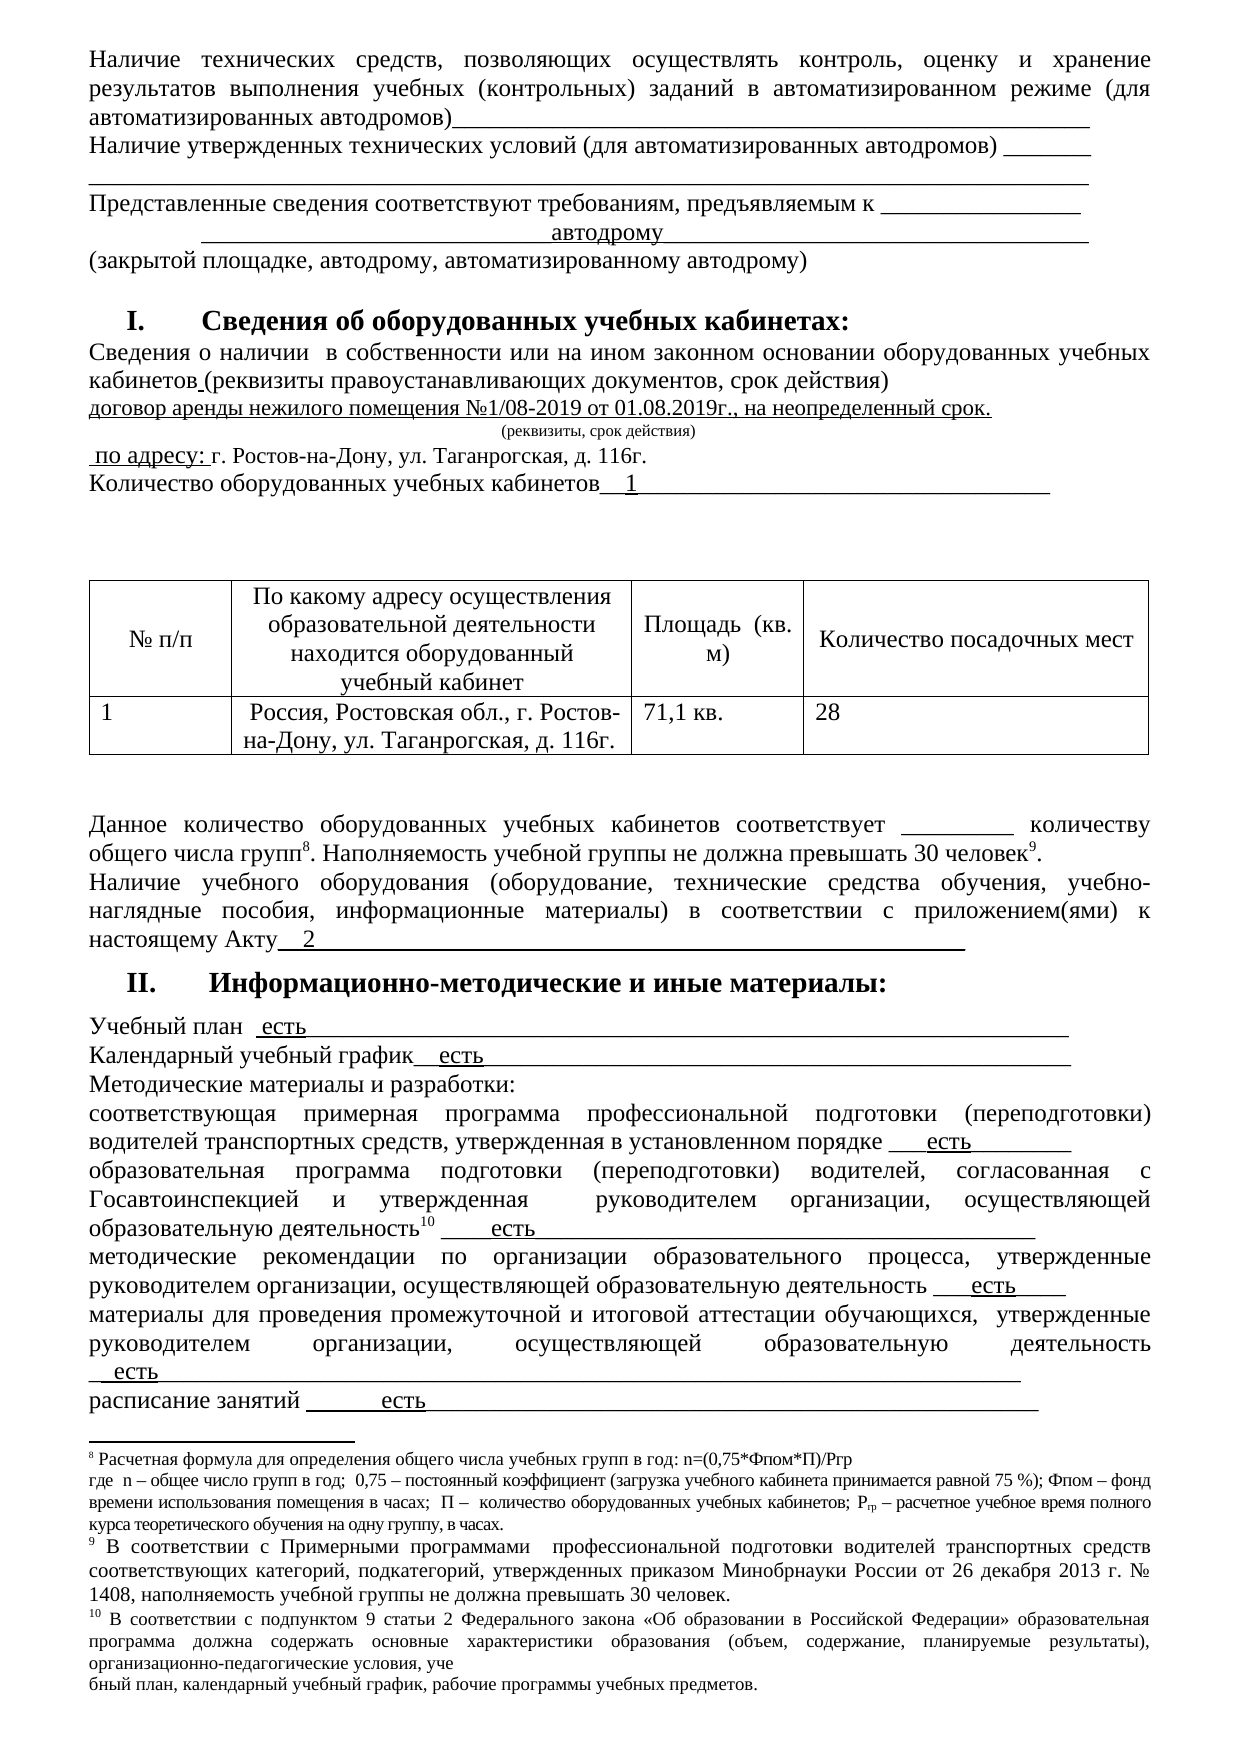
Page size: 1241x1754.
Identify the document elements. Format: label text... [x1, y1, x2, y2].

text договор аренды нежилого помещения №1/08-2019 от 01.08.2019г., на неопределенный срок. [89, 394, 1152, 421]
text Количество оборудованных учебных кабинетов__1_________________________________ [89, 468, 1152, 497]
text по адресу: г. Ростов-на-Дону, ул. Таганрогская, д. 116г. [89, 440, 1152, 468]
text Наличие учебного оборудования (оборудование, технические средства обучения, учебно-наглядные пособия, информационные материалы) в соответствии с приложением(ями) к настоящему Акту__2____________________________________________________ [89, 867, 1152, 953]
text Наличие утвержденных технических условий (для автоматизированных автодромов) _______ ________________________________________________________________________________ [89, 131, 1152, 188]
table_cell 28 [804, 697, 1148, 754]
table_header Площадь (кв. м) [632, 581, 803, 696]
text образовательная программа подготовки (переподготовки) водителей, согласованная с Госавтоинспекцией и утвержденная руководителем организации, осуществляющей образовательную деятельность ____есть________________________________________ [89, 1155, 1152, 1241]
text ____________________________автодрому__________________________________ [201, 217, 1152, 246]
table_header По какому адресу осуществления образовательной деятельности находится оборудованный учебный кабинет [232, 581, 631, 696]
text Данное количество оборудованных учебных кабинетов соответствует _________ количеству общего числа групп. Наполняемость учебной группы не должна превышать 30 человек. [89, 809, 1152, 867]
table_header № п/п [90, 581, 231, 696]
text Наличие технических средств, позволяющих осуществлять контроль, оценку и хранение результатов выполнения учебных (контрольных) заданий в автоматизированном режиме (для автоматизированных автодромов)___________________________________________________ [89, 44, 1152, 131]
text материалы для проведения промежуточной и итоговой аттестации обучающихся, утвержденные руководителем организации, осуществляющей образовательную деятельность __есть_____________________________________________________________________ [89, 1299, 1152, 1385]
text (закрытой площадке, автодрому, автоматизированному автодрому) [89, 246, 1152, 274]
text соответствующая примерная программа профессиональной подготовки (переподготовки) водителей транспортных средств, утвержденная в установленном порядке ___есть________ [89, 1098, 1152, 1155]
table_cell 71,1 кв. [632, 697, 803, 754]
text расписание занятий ______есть_________________________________________________ [89, 1385, 1152, 1414]
text Календарный учебный график__есть_______________________________________________ [89, 1040, 1152, 1069]
text Методические материалы и разработки: [89, 1069, 1152, 1098]
text методические рекомендации по организации образовательного процесса, утвержденные руководителем организации, осуществляющей образовательную деятельность ___есть____ [89, 1241, 1152, 1299]
table_header Количество посадочных мест [804, 581, 1148, 696]
text (реквизиты, срок действия) [89, 421, 1152, 440]
table_cell 1 [90, 697, 231, 754]
list Сведения об оборудованных учебных кабинетах: [126, 303, 1152, 337]
text Учебный план есть_____________________________________________________________ [89, 1011, 1152, 1040]
list Информационно-методические и иные материалы: [126, 965, 1152, 999]
text Сведения о наличии в собственности или на ином законном основании оборудованных учебных кабинетов (реквизиты правоустанавливающих документов, срок действия) [89, 337, 1152, 394]
table_cell Россия, Ростовская обл., г. Ростов-на-Дону, ул. Таганрогская, д. 116г. [232, 697, 631, 754]
text Представленные сведения соответствуют требованиям, предъявляемым к ________________ [89, 188, 1152, 217]
